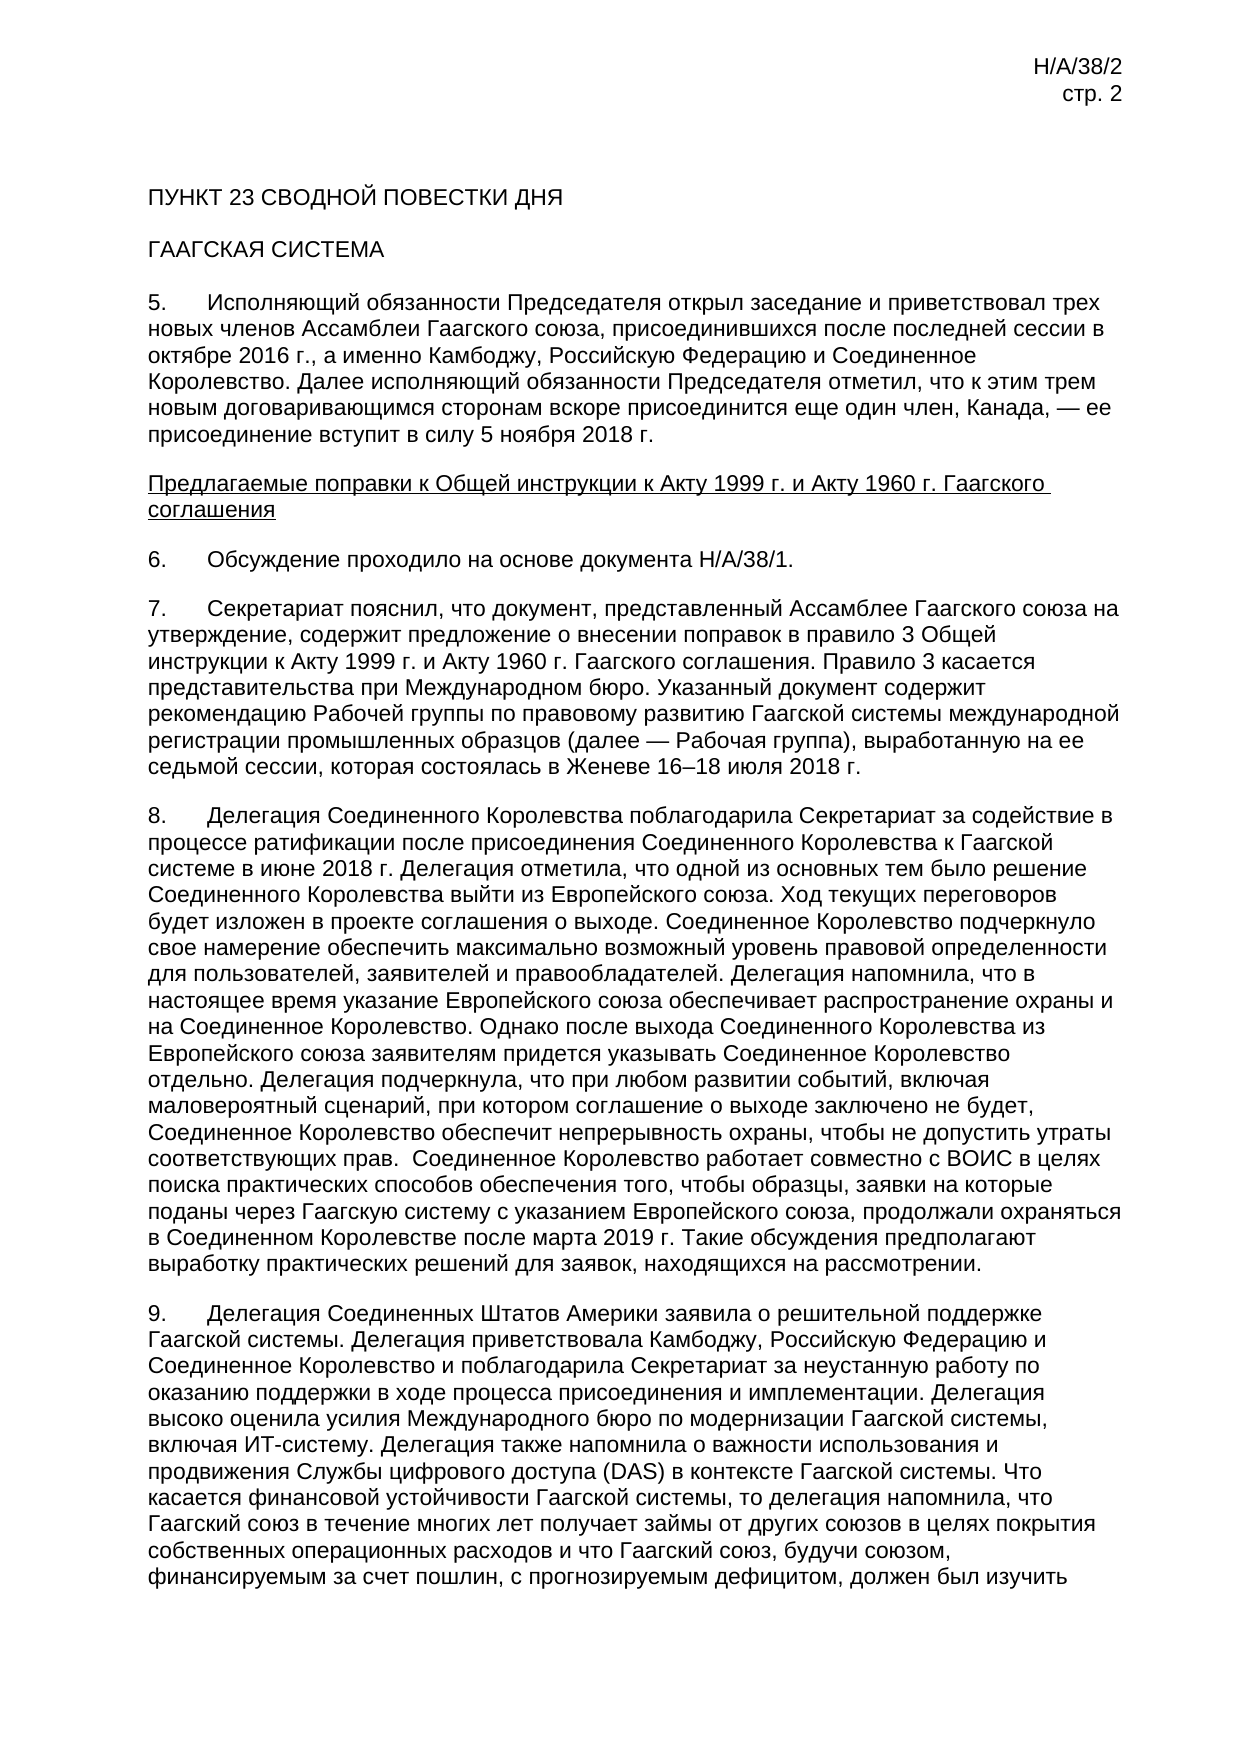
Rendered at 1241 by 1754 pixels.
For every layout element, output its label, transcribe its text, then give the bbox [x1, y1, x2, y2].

subtitle пункт 23 сводной повестки дня гаагская система [148, 183, 1122, 263]
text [148, 1299, 1122, 1589]
text Секретариат пояснил, что документ, представленный Ассамблее Гаагского союза на утверждение, содержит предложение о внесении поправок в правило 3 Общей инструкции к Акту 1999 г. и Акту 1960 г. Гаагского соглашения. Правило 3 касается представительства при Международном бюро. Указанный документ содержит рекомендацию Рабочей группы по правовому развитию Гаагской системы международной регистрации промышленных образцов (далее — Рабочая группа), выработанную на ее седьмой сессии, которая состоялась в Женеве 16–18 июля 2018 г. [148, 595, 1122, 779]
list Предлагаемые поправки к Общей инструкции к Акту 1999 г. и Акту 1960 г. Гаагского соглашения [148, 470, 1122, 523]
text Исполняющий обязанности Председателя открыл заседание и приветствовал трех новых членов Ассамблеи Гаагского союза, присоединившихся после последней сессии в октябре 2016 г., а именно Камбоджу, Российскую Федерацию и Соединенное Королевство. Далее исполняющий обязанности Председателя отметил, что к этим трем новым договаривающимся сторонам вскоре присоединится еще один член, Канада, — ее присоединение вступит в силу 5 ноября 2018 г. [148, 289, 1122, 447]
text Делегация Соединенного Королевства поблагодарила Секретариат за содействие в процессе ратификации после присоединения Соединенного Королевства к Гаагской системе в июне 2018 г. Делегация отметила, что одной из основных тем было решение Соединенного Королевства выйти из Европейского союза. Ход текущих переговоров будет изложен в проекте соглашения о выходе. Соединенное Королевство подчеркнуло свое намерение обеспечить максимально возможный уровень правовой определенности для пользователей, заявителей и правообладателей. Делегация напомнила, что в настоящее время указание Европейского союза обеспечивает распространение охраны и на Соединенное Королевство. Однако после выхода Соединенного Королевства из Европейского союза заявителям придется указывать Соединенное Королевство отдельно. Делегация подчеркнула, что при любом развитии событий, включая маловероятный сценарий, при котором соглашение о выходе заключено не будет, Соединенное Королевство обеспечит непрерывность охраны, чтобы не допустить утраты соответствующих прав. Соединенное Королевство работает совместно с ВОИС в целях поиска практических способов обеспечения того, чтобы образцы, заявки на которые поданы через Гаагскую систему с указанием Европейского союза, продолжали охраняться в Соединенном Королевстве после марта 2019 г. Такие обсуждения предполагают выработку практических решений для заявок, находящихся на рассмотрении. [148, 802, 1122, 1277]
text Обсуждение проходило на основе документа H/A/38/1. [148, 546, 1122, 572]
